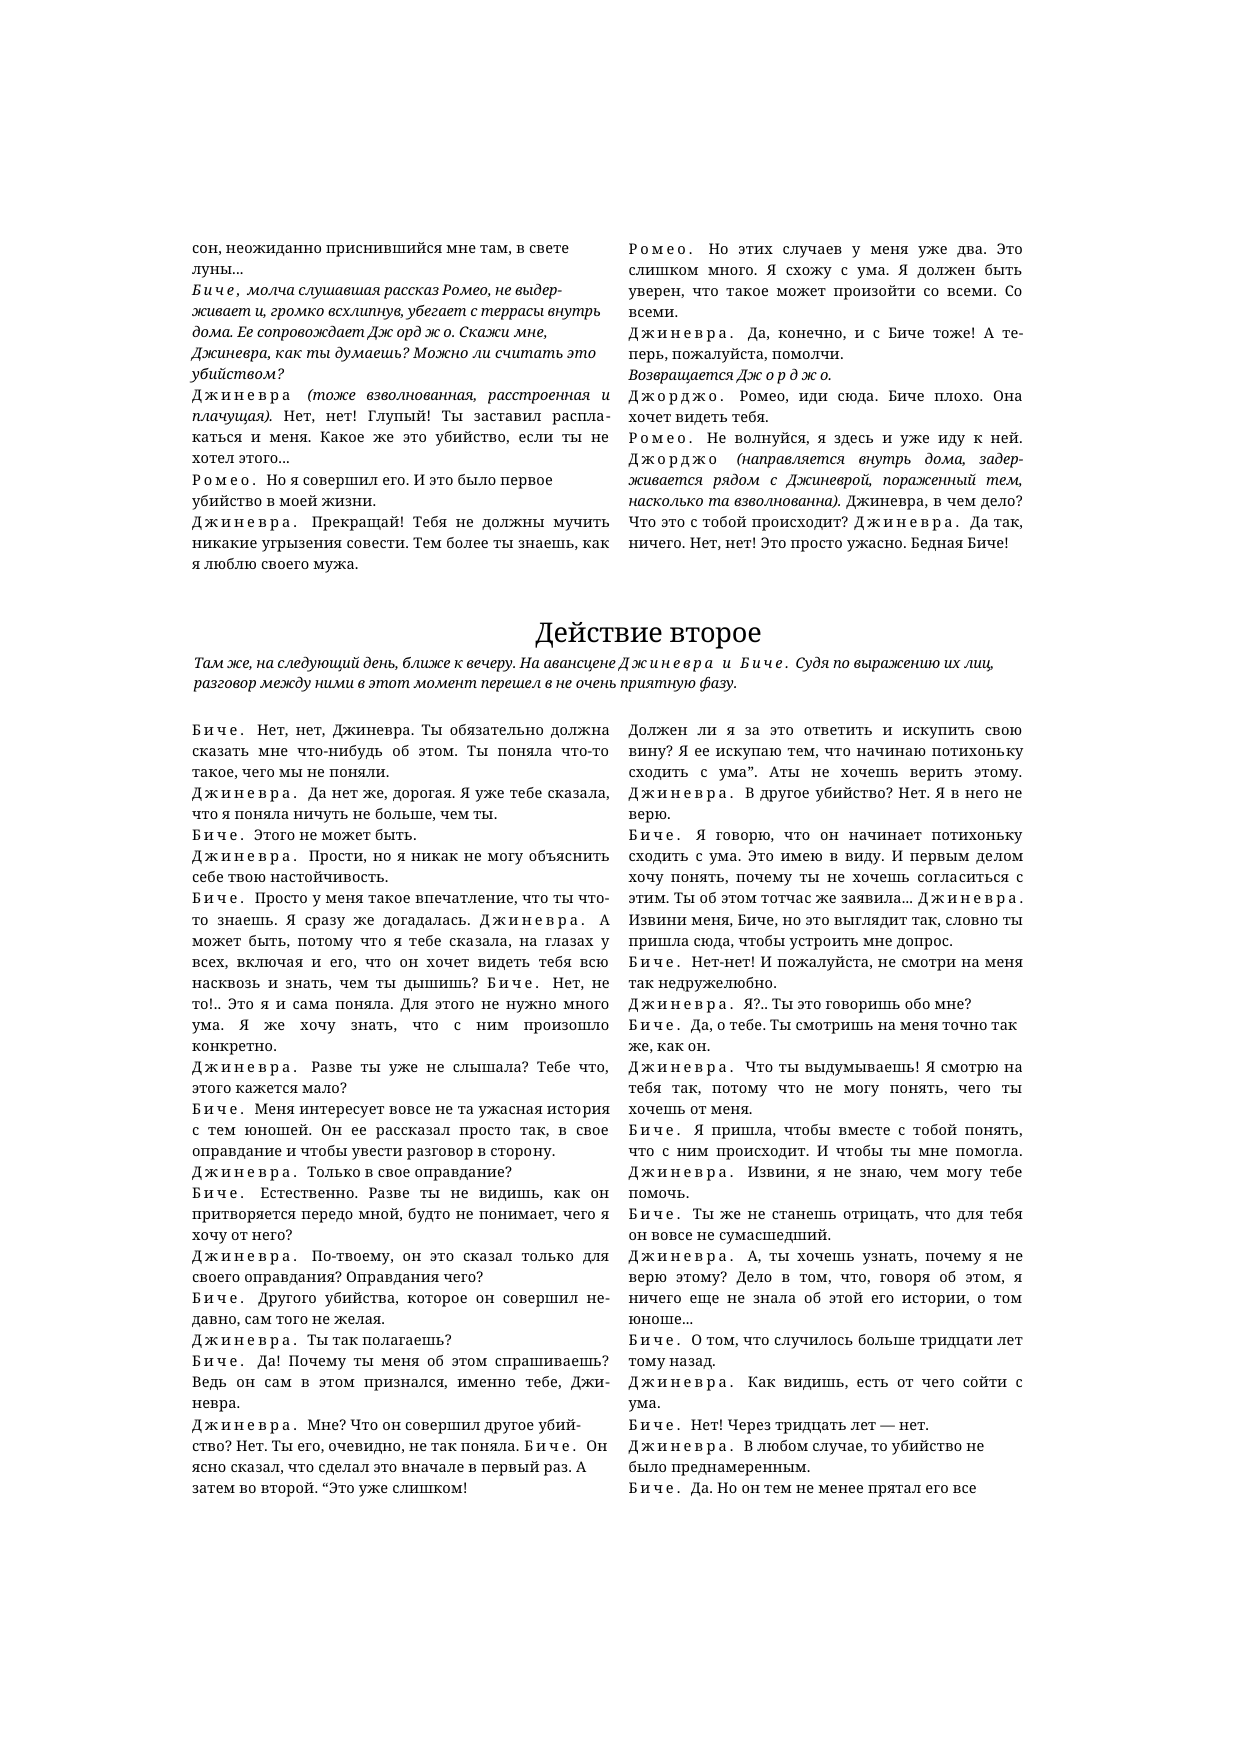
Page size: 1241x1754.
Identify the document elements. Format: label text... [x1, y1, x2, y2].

text Джиневра. Ты так полагаешь? [192, 1329, 612, 1350]
text Джиневра. Я?.. Ты это говоришь обо мне? Биче. Да, о тебе. Ты смотришь на меня точно так же, как он. [628, 992, 1023, 1055]
text Джиневра. Да, конечно, и с Биче тоже! А теперь, пожалуйста, помолчи. [628, 321, 1023, 363]
text Должен ли я за это ответить и искупить свою вину? Я ее искупаю тем, что начинаю потихоньку сходить с ума”. Аты не хочешь верить этому. Джиневра. В другое убийство? Нет. Я в него не верю. [628, 719, 1023, 824]
text Джиневра. Только в свое оправдание? [192, 1161, 612, 1182]
text Биче. Естественно. Разве ты не видишь, как он притворяется передо мной, будто не понимает, чего я хочу от него? [192, 1182, 610, 1245]
text Биче. Я говорю, что он начинает потихоньку сходить с ума. Это имею в виду. И первым делом хочу понять, почему ты не хочешь согласиться с этим. Ты об этом тотчас же заявила... Джиневра. Извини меня, Биче, но это выглядит так, словно ты пришла сюда, чтобы устроить мне допрос. [628, 824, 1023, 950]
text Биче. О том, что случилось больше тридцати лет тому назад. [628, 1329, 1023, 1371]
text Биче. Нет, нет, Джиневра. Ты обязательно должна сказать мне что-нибудь об этом. Ты поняла что-то такое, чего мы не поняли. [192, 719, 610, 782]
text Джиневра. А, ты хочешь узнать, почему я не верю этому? Дело в том, что, говоря об этом, я ничего еще не знала об этой его истории, о том юноше... [628, 1245, 1023, 1329]
text сон, неожиданно приснившийся мне там, в свете луны... [192, 237, 610, 279]
text Джиневра. Мне? Что он совершил другое убийство? Нет. Ты его, очевидно, не так поняла. Биче. Он ясно сказал, что сделал это вначале в первый раз. А затем во второй. “Это уже слишком! [192, 1413, 610, 1497]
text Джиневра. Что ты выдумываешь! Я смотрю на тебя так, потому что не могу понять, чего ты хочешь от меня. [628, 1055, 1023, 1118]
text Джиневра. Разве ты уже не слышала? Тебе что, этого кажется мало? [192, 1055, 610, 1097]
text Джиневра. Прости, но я никак не могу объяснить себе твою настойчивость. [192, 845, 610, 887]
text Биче. Нет! Через тридцать лет — нет. Джиневра. В любом случае, то убийство не было преднамеренным. [628, 1413, 1023, 1476]
text Ромео. Но я совершил его. И это было первое убийство в моей жизни. [192, 468, 610, 510]
text Джиневра. Да нет же, дорогая. Я уже тебе сказала, что я поняла ничуть не больше, чем ты. [192, 782, 610, 824]
text Биче. Да. Но он тем не менее прятал его все [628, 1476, 1025, 1497]
text Биче. Другого убийства, которое он совершил недавно, сам того не желая. [192, 1287, 610, 1329]
text Джорджо. Ромео, иди сюда. Биче плохо. Она хочет видеть тебя. [628, 384, 1023, 427]
text Джиневра. По-твоему, он это сказал только для своего оправдания? Оправдания чего? [192, 1245, 610, 1287]
text Действие второе [231, 621, 1066, 648]
text Биче. Ты же не станешь отрицать, что для тебя он вовсе не сумасшедший. [628, 1203, 1023, 1245]
text Ромео. Не волнуйся, я здесь и уже иду к ней. Джорджо (направляется внутрь дома, задерживается рядом с Джиневрой, пораженный тем, насколько та взволнованна). Джиневра, в чем дело? Что это с тобой происходит? Джиневра. Да так, ничего. Нет, нет! Это просто ужасно. Бедная Биче! [628, 427, 1023, 553]
text Джиневра. Прекращай! Тебя не должны мучить никакие угрызения совести. Тем более ты знаешь, как я люблю своего мужа. [192, 510, 610, 573]
text Возвращается Дж о р д ж о. [628, 363, 1025, 384]
text Биче. Я пришла, чтобы вместе с тобой понять, что с ним происходит. И чтобы ты мне помогла. Джиневра. Извини, я не знаю, чем могу тебе помочь. [628, 1118, 1023, 1203]
text Ромео. Но этих случаев у меня уже два. Это слишком много. Я схожу с ума. Я должен быть уверен, что такое может произойти со всеми. Со всеми. [628, 237, 1023, 321]
text Джиневра. Как видишь, есть от чего сойти с ума. [628, 1371, 1023, 1413]
text Биче. Да! Почему ты меня об этом спрашиваешь? Ведь он сам в этом признался, именно тебе, Джиневра. [192, 1350, 610, 1413]
text Биче. Нет-нет! И пожалуйста, не смотри на меня так недружелюбно. [628, 950, 1023, 992]
text Биче. Этого не может быть. [192, 824, 612, 845]
text Биче. Просто у меня такое впечатление, что ты что-то знаешь. Я сразу же догадалась. Джиневра. А может быть, потому что я тебе сказала, на глазах у всех, включая и его, что он хочет видеть тебя всю насквозь и знать, чем ты дышишь? Биче. Нет, не то!.. Это я и сама поняла. Для этого не нужно много ума. Я же хочу знать, что с ним произошло конкретно. [192, 887, 610, 1055]
text Там же, на следующий день, ближе к вечеру. На авансцене Джиневра и Биче. Судя по выражению их лиц, разговор между ними в этот момент перешел в не очень приятную фазу. [193, 653, 1024, 693]
text Биче. Меня интересует вовсе не та ужасная история с тем юношей. Он ее рассказал просто так, в свое оправдание и чтобы увести разговор в сторону. [192, 1097, 610, 1161]
text Джиневра (тоже взволнованная, расстроенная и плачущая). Нет, нет! Глупый! Ты заставил расплакаться и меня. Какое же это убийство, если ты не хотел этого... [192, 384, 610, 468]
text Биче, молча слушавшая рассказ Ромео, не выдерживает и, громко всхлипнув, убегает с террасы внутрь дома. Ее сопровождает Дж орд ж о. Скажи мне, Джиневра, как ты думаешь? Можно ли считать это убийством? [192, 279, 610, 384]
